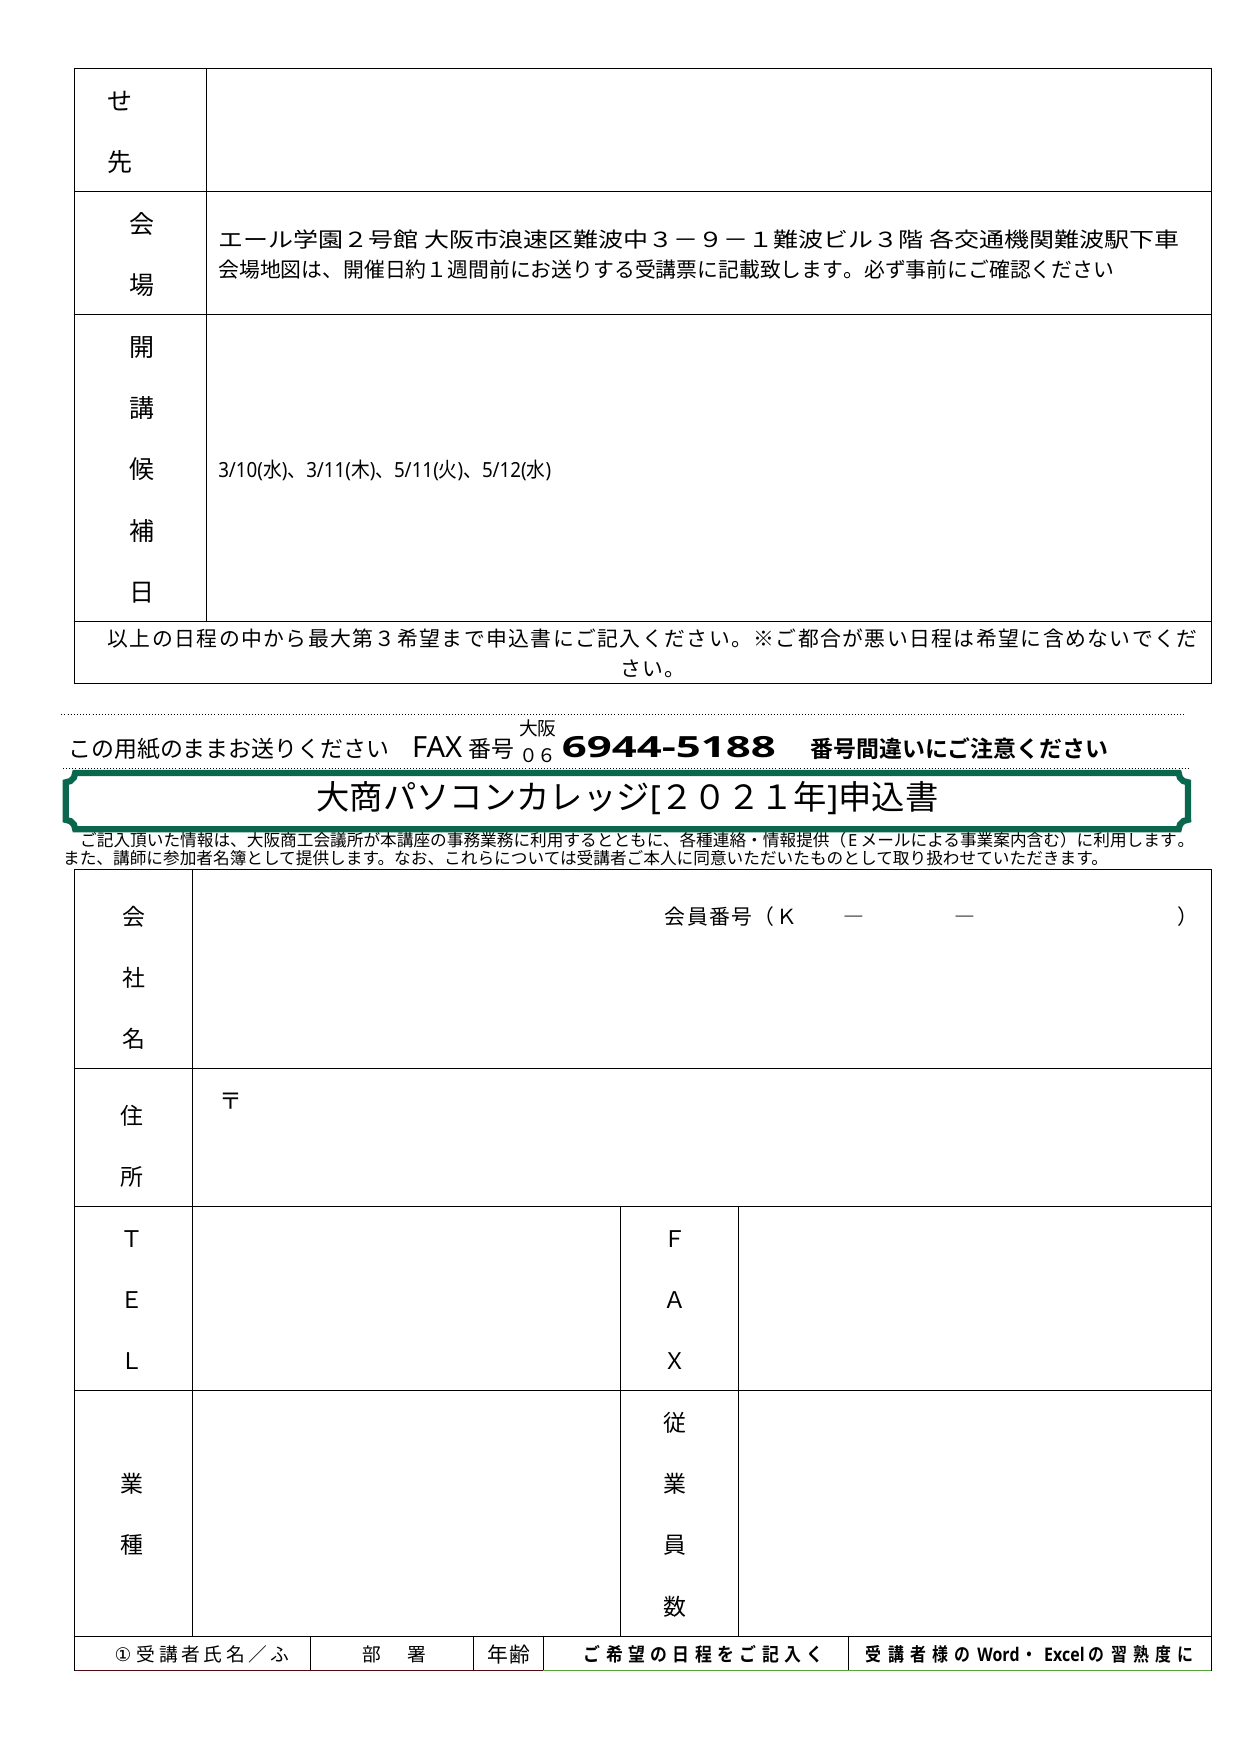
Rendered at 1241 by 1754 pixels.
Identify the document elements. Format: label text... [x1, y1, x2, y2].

table_cell 業 種 [75, 1391, 192, 1636]
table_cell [207, 69, 1211, 191]
table_cell 問合せ先 [75, 69, 206, 191]
table_cell 会 場 [75, 192, 206, 314]
table_cell [193, 1391, 620, 1636]
table_header 会員番号（Ｋ ― ― ） [193, 870, 1211, 1068]
table_header 会社名 [75, 870, 192, 1068]
table_cell ＴＥＬ [75, 1207, 192, 1390]
text ご記入頂いた情報は、大阪商工会議所が本講座の事務業務に利用するとともに、各種連絡・情報提供（Eメールによる事業案内含む）に利用します。また、講師に参加者名簿として提供します。なお、これらについては受講者ご本人に同意いただいたものとして取り扱わせていただきます。 [63, 831, 1177, 868]
table_cell ①受講者氏名／ふりがな [75, 1637, 310, 1670]
table_cell 住 所 [75, 1069, 192, 1206]
table_cell 〒 [193, 1069, 1211, 1206]
table_cell ＦＡＸ [621, 1207, 738, 1390]
table_cell 年齢 [474, 1637, 543, 1670]
table_cell 以上の日程の中から最大第３希望まで申込書にご記入ください。※ご都合が悪い日程は希望に含めないでください。 [75, 622, 1211, 683]
table_cell [193, 1207, 620, 1390]
table_cell 従業員数 [621, 1391, 738, 1636]
table_cell 開 講 候 補 日 [75, 315, 206, 621]
text この用紙のままお送りください FAX番号 大阪０６ 6944-5188 番号間違いにご注意ください [33, 714, 1189, 767]
table_cell エール学園２号館 大阪市浪速区難波中３－９－１難波ビル３階 各交通機関難波駅下車 会場地図は、開催日約１週間前にお送りする受講票に記載致します。必ず事前にご確認ください [207, 192, 1211, 314]
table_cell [544, 1637, 848, 1670]
table_cell [739, 1391, 1211, 1636]
table_cell 部 署 役 職 名 [311, 1637, 473, 1670]
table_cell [849, 1637, 1211, 1670]
table_cell [739, 1207, 1211, 1390]
table_cell 3/10(水)、3/11(木)、5/11(火)、5/12(水) [207, 315, 1211, 621]
